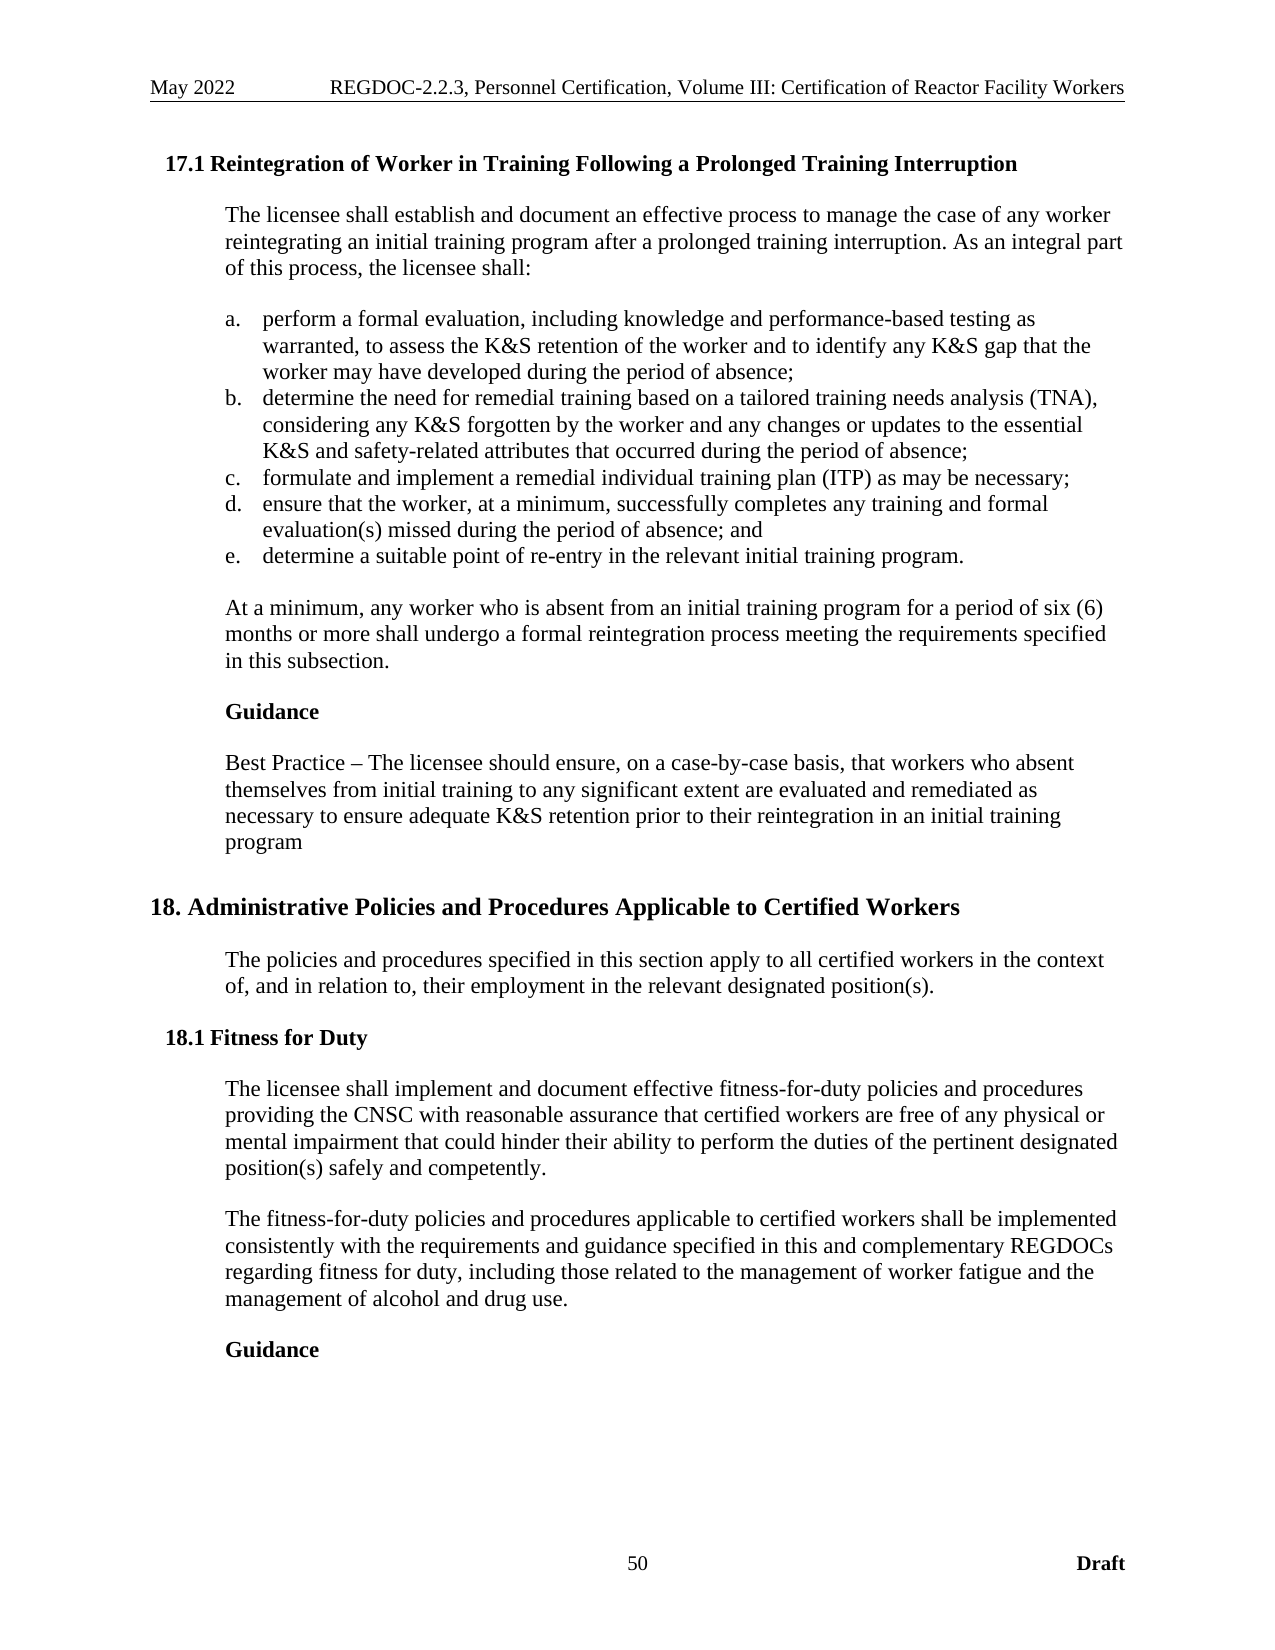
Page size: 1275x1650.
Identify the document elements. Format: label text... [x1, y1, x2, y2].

text e. determine a suitable point of re-entry in the relevant initial training program. [225, 543, 1125, 569]
subtitle 17.1 Reintegration of Worker in Training Following a Prolonged Training Interruption [165, 150, 1125, 176]
text b. determine the need for remedial training based on a tailored training needs analysis (TNA), considering any K&S forgotten by the worker and any changes or updates to the essential K&S and safety-related attributes that occurred during the period of absence; [225, 384, 1125, 463]
text The licensee shall establish and document an effective process to manage the case of any worker reintegrating an initial training program after a prolonged training interruption. As an integral part of this process, the licensee shall: [225, 201, 1125, 280]
text c. formulate and implement a remedial individual training plan (ITP) as may be necessary; [225, 463, 1125, 490]
text The policies and procedures specified in this section apply to all certified workers in the context of, and in relation to, their employment in the relevant designated position(s). [225, 946, 1125, 999]
text d. ensure that the worker, at a minimum, successfully completes any training and formal evaluation(s) missed during the period of absence; and [225, 490, 1125, 543]
subtitle 18. Administrative Policies and Procedures Applicable to Certified Workers [150, 892, 1125, 921]
text Guidance [225, 698, 1125, 724]
text Best Practice – The licensee should ensure, on a case-by-case basis, that workers who absent themselves from initial training to any significant extent are evaluated and remediated as necessary to ensure adequate K&S retention prior to their reintegration in an initial training program [225, 749, 1125, 855]
text a. perform a formal evaluation, including knowledge and performance-based testing as warranted, to assess the K&S retention of the worker and to identify any K&S gap that the worker may have developed during the period of absence; [225, 305, 1125, 384]
text At a minimum, any worker who is absent from an initial training program for a period of six (6) months or more shall undergo a formal reintegration process meeting the requirements specified in this subsection. [225, 594, 1125, 673]
text Guidance [225, 1336, 1125, 1362]
text The licensee shall implement and document effective fitness-for-duty policies and procedures providing the CNSC with reasonable assurance that certified workers are free of any physical or mental impairment that could hinder their ability to perform the duties of the pertinent designated position(s) safely and competently. [225, 1075, 1125, 1181]
text The fitness-for-duty policies and procedures applicable to certified workers shall be implemented consistently with the requirements and guidance specified in this and complementary REGDOCs regarding fitness for duty, including those related to the management of worker fatigue and the management of alcohol and drug use. [225, 1206, 1125, 1311]
subtitle 18.1 Fitness for Duty [165, 1024, 1125, 1050]
